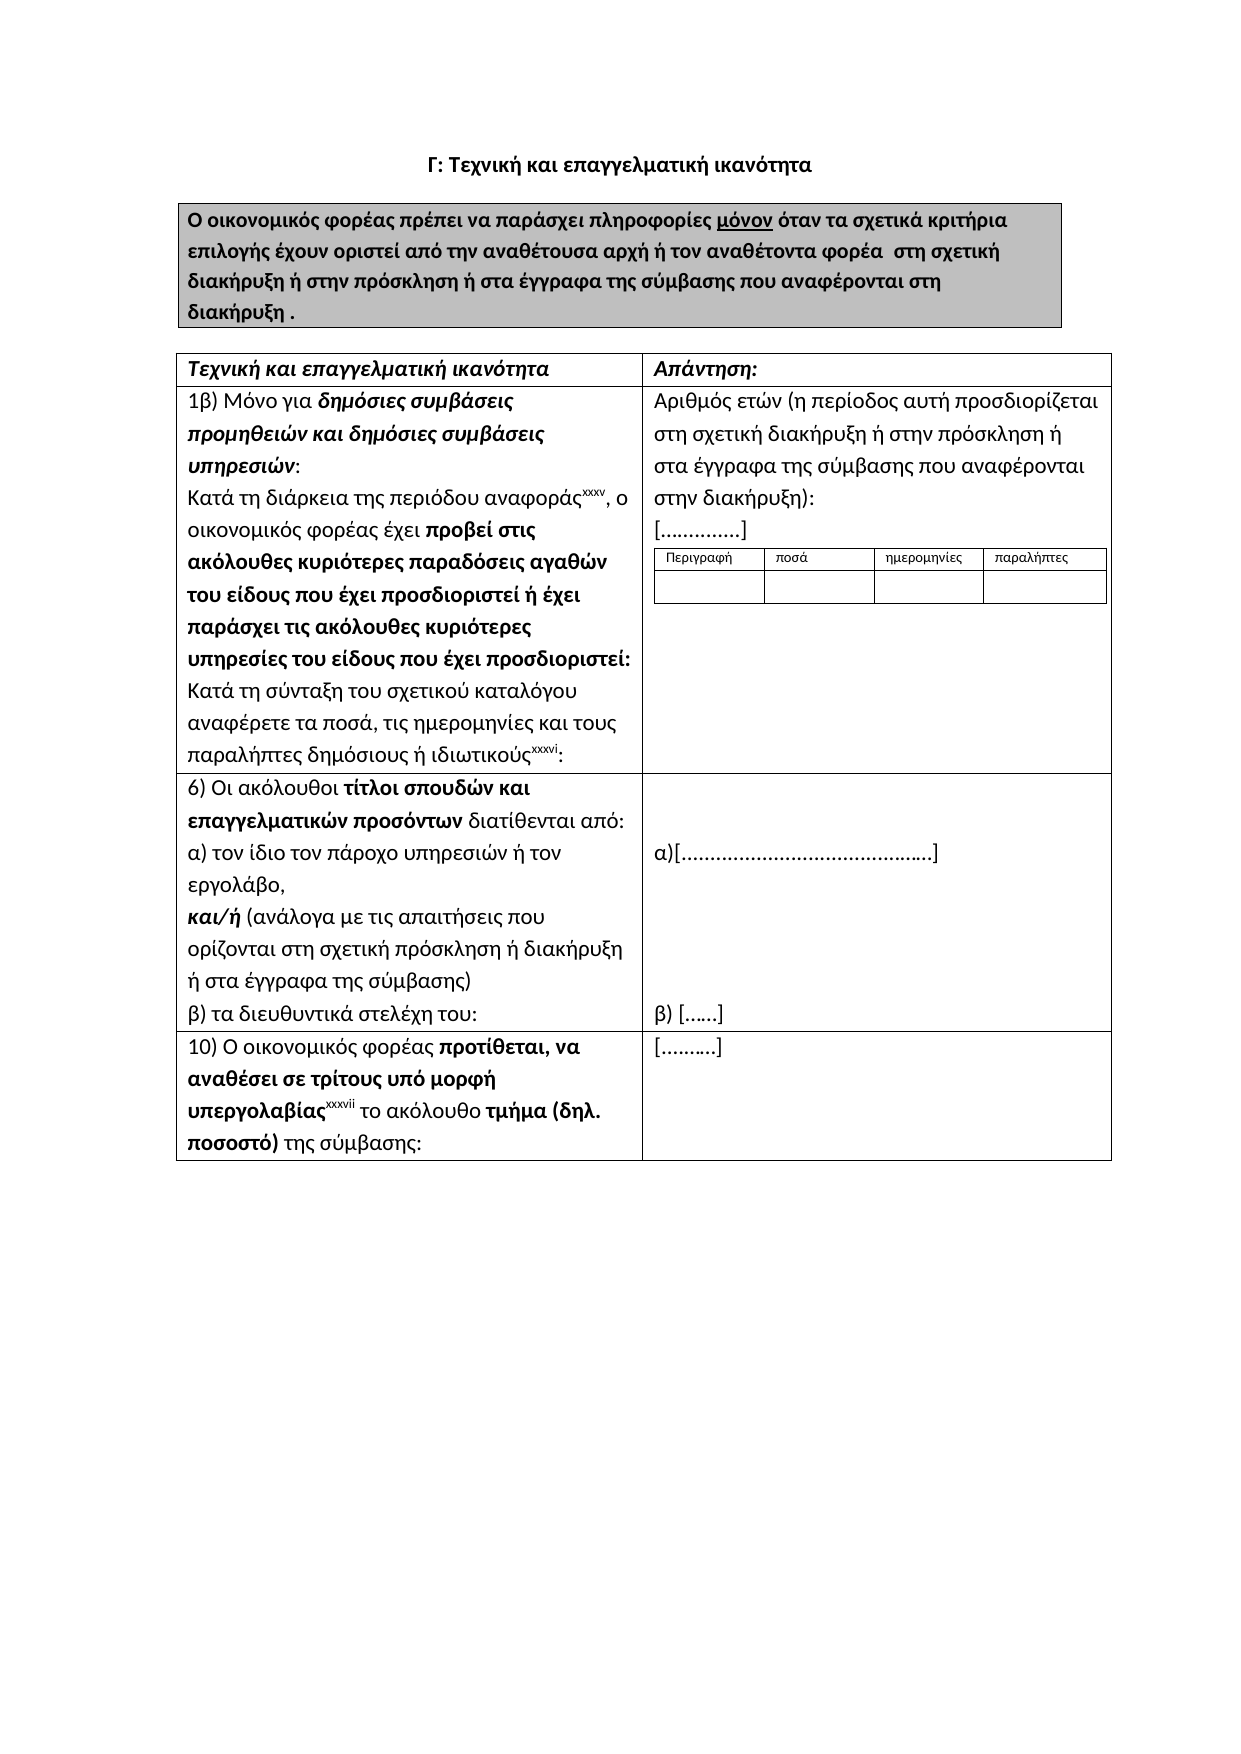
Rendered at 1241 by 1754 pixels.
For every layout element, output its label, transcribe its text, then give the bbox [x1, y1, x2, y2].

table_cell α)[......................................……] β) [……] [643, 774, 1111, 1031]
table_header Τεχνική και επαγγελματική ικανότητα [177, 354, 642, 386]
text Ο οικονομικός φορέας πρέπει να παράσχει πληροφορίες μόνον όταν τα σχετικά κριτήρια επιλογής έχουν οριστεί από την αναθέτουσα αρχή ή τον αναθέτοντα φορέα στη σχετική διακήρυξη ή στην πρόσκληση ή στα έγγραφα της σύμβασης που αναφέρονται στη διακήρυξη . [179, 204, 1061, 327]
table_cell 10) Ο οικονομικός φορέας προτίθεται, να αναθέσει σε τρίτους υπό μορφή υπεργολαβίας το ακόλουθο τμήμα (δηλ. ποσοστό) της σύμβασης: [177, 1032, 642, 1160]
table_cell 6) Οι ακόλουθοι τίτλοι σπουδών και επαγγελματικών προσόντων διατίθενται από: α) τον ίδιο τον πάροχο υπηρεσιών ή τον εργολάβο, και/ή (ανάλογα με τις απαιτήσεις που ορίζονται στη σχετική πρόσκληση ή διακήρυξη ή στα έγγραφα της σύμβασης) β) τα διευθυντικά στελέχη του: [177, 774, 642, 1031]
table_cell [....……] [643, 1032, 1111, 1160]
table_cell Αριθμός ετών (η περίοδος αυτή προσδιορίζεται στη σχετική διακήρυξη ή στην πρόσκληση ή στα έγγραφα της σύμβασης που αναφέρονται στην διακήρυξη): […...........] [643, 387, 1111, 772]
text Γ: Τεχνική και επαγγελματική ικανότητα [187, 150, 1053, 178]
table_header Απάντηση: [643, 354, 1111, 386]
table_cell 1β) Μόνο για δημόσιες συμβάσεις προμηθειών και δημόσιες συμβάσεις υπηρεσιών: Κατά τη διάρκεια της περιόδου αναφοράς, ο οικονομικός φορέας έχει προβεί στις ακόλουθες κυριότερες παραδόσεις αγαθών του είδους που έχει προσδιοριστεί ή έχει παράσχει τις ακόλουθες κυριότερες υπηρεσίες του είδους που έχει προσδιοριστεί: Κατά τη σύνταξη του σχετικού καταλόγου αναφέρετε τα ποσά, τις ημερομηνίες και τους παραλήπτες δημόσιους ή ιδιωτικούς: [177, 387, 642, 772]
